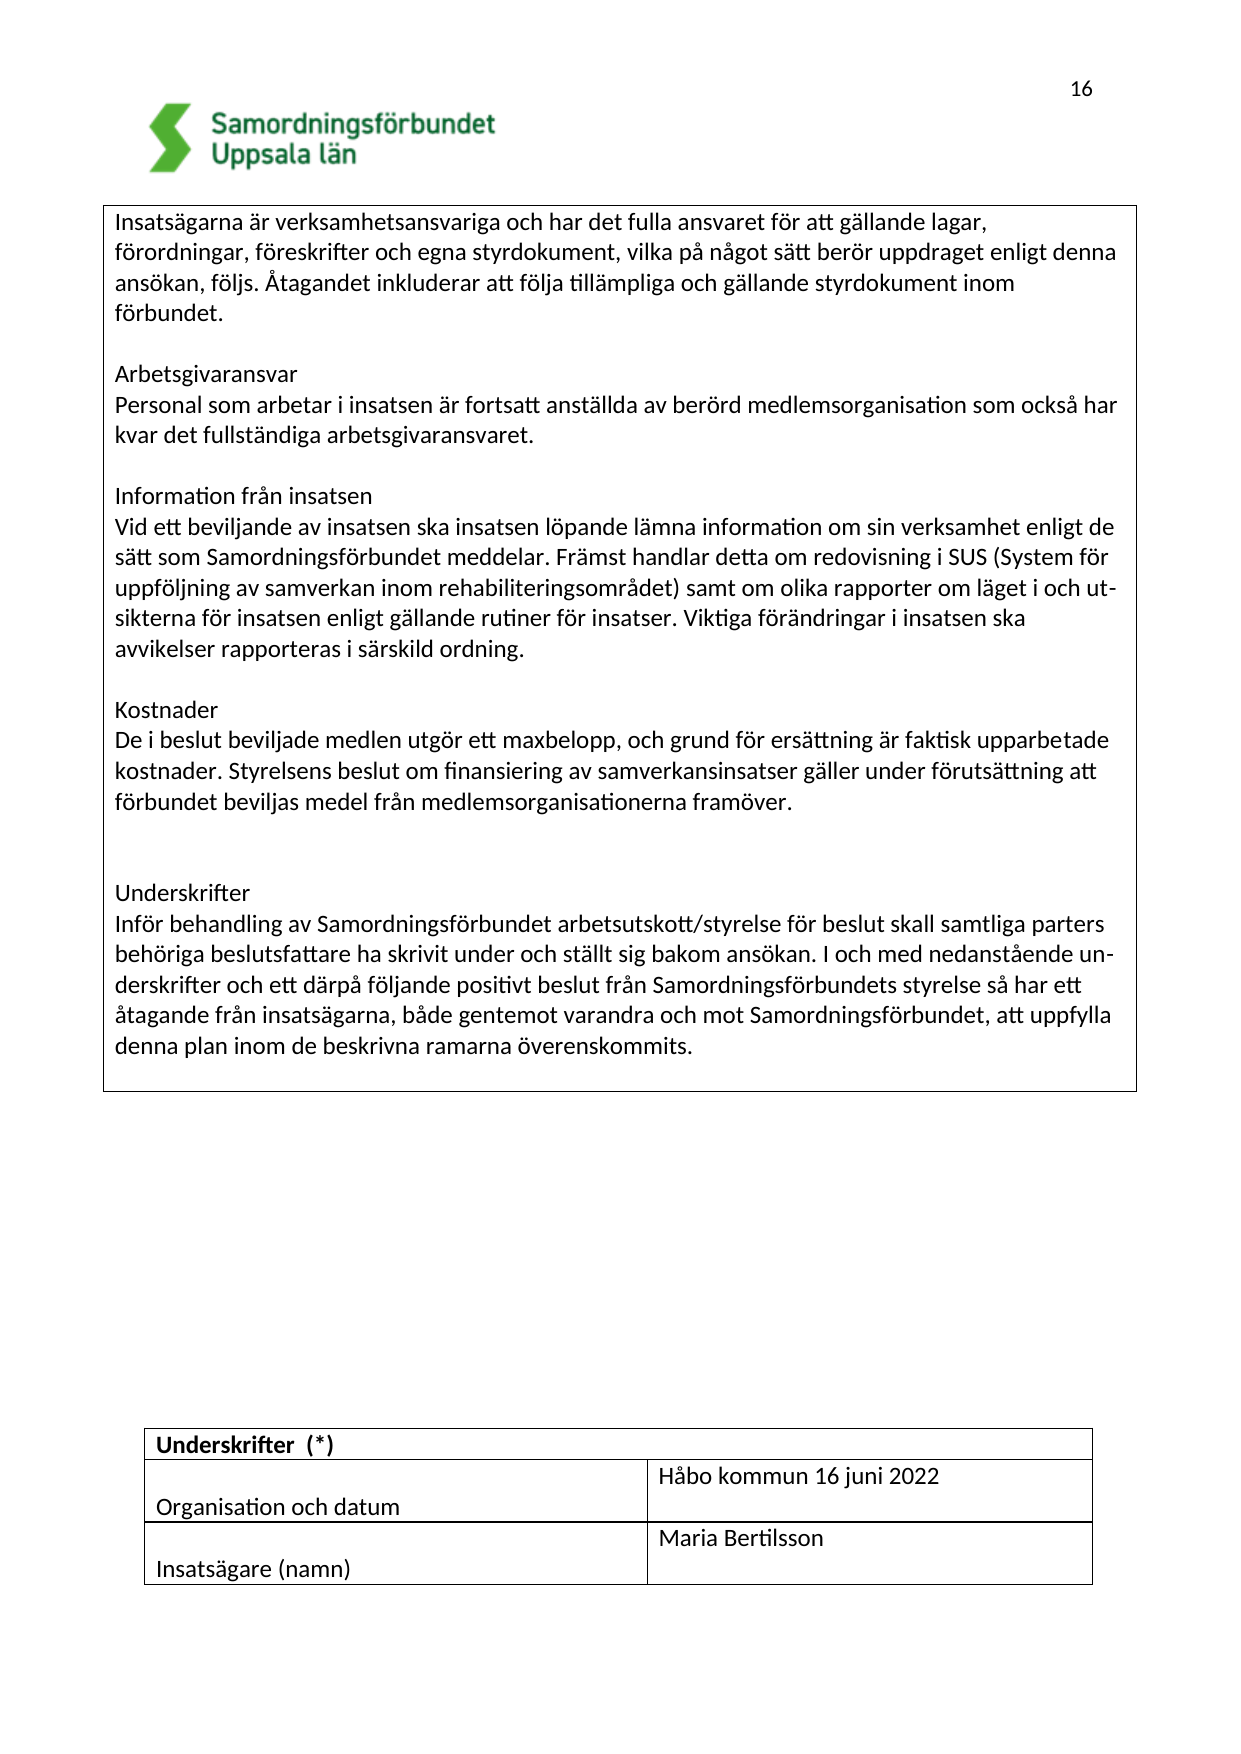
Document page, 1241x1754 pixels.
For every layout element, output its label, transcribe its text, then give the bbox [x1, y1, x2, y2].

table_header Underskrifter (*) [145, 1429, 1092, 1459]
table_cell Håbo kommun 16 juni 2022 [648, 1460, 1092, 1521]
table_cell Maria Bertilsson [648, 1523, 1092, 1583]
table_cell Organisation och datum [145, 1460, 647, 1521]
table_cell Insatsägare (namn) [145, 1523, 647, 1583]
picture [147, 101, 498, 177]
